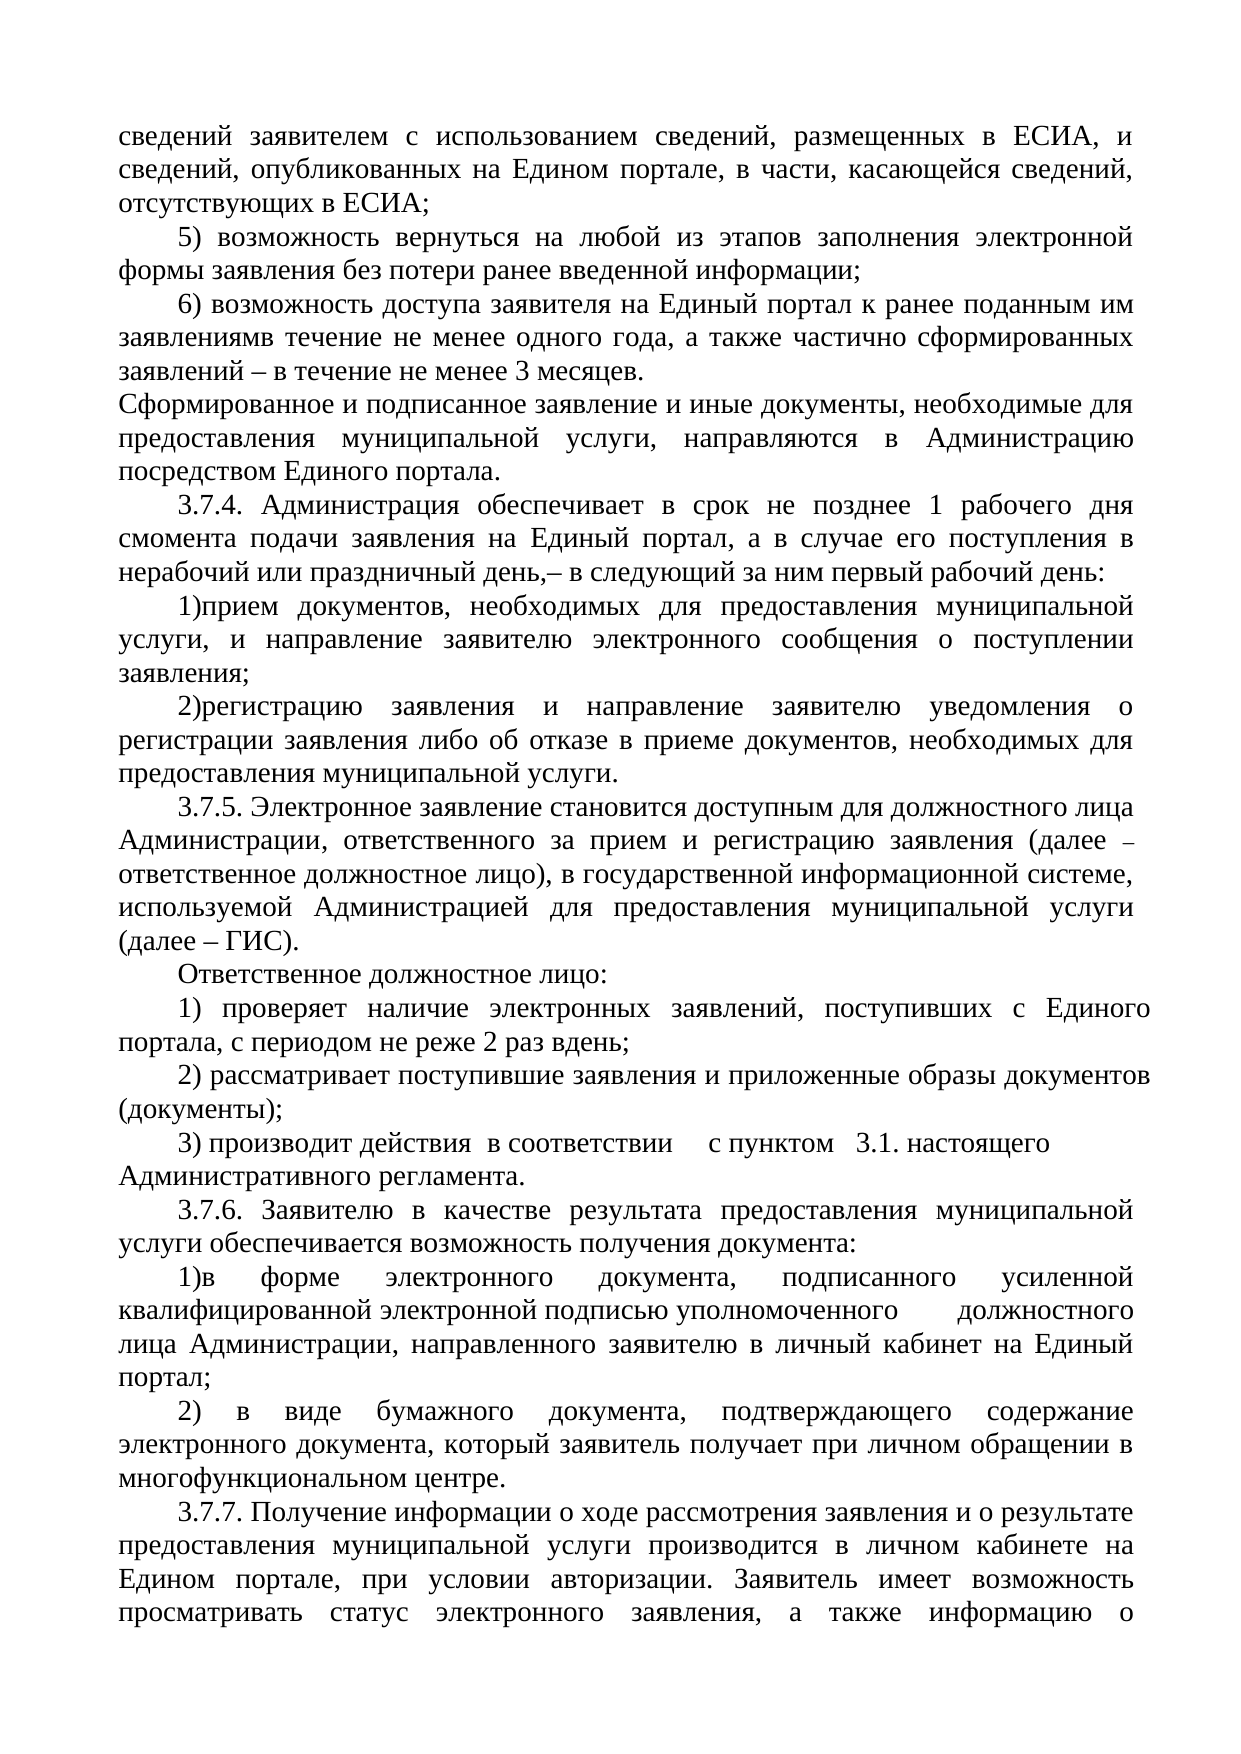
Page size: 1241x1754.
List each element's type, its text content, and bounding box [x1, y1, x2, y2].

text 3.7.4. Администрация обеспечивает в срок не позднее 1 рабочего дня смомента подачи заявления на Единый портал, а в случае его поступления в нерабочий или праздничный день,– в следующий за ним первый рабочий день: [118, 487, 1134, 588]
text 2) в виде бумажного документа, подтверждающего содержание электронного документа, который заявитель получает при личном обращении в многофункциональном центре. [118, 1393, 1134, 1494]
text 6) возможность доступа заявителя на Единый портал к ранее поданным им заявлениямв течение не менее одного года, а также частично сформированных заявлений – в течение не менее 3 месяцев. [118, 286, 1135, 386]
text 2)регистрацию заявления и направление заявителю уведомления о регистрации заявления либо об отказе в приеме документов, необходимых для предоставления муниципальной услуги. [118, 688, 1134, 789]
text 3.7.6. Заявителю в качестве результата предоставления муниципальной услуги обеспечивается возможность получения документа: [118, 1192, 1134, 1259]
text 2) рассматривает поступившие заявления и приложенные образы документов (документы); [118, 1057, 1152, 1124]
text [118, 118, 1134, 219]
text Ответственное должностное лицо: [118, 957, 1152, 990]
text 1)прием документов, необходимых для предоставления муниципальной услуги, и направление заявителю электронного сообщения о поступлении заявления; [118, 588, 1134, 688]
text 1)в форме электронного документа, подписанного усиленной квалифицированной электронной подписью уполномоченного должностного лица Администрации, направленного заявителю в личный кабинет на Единый портал; [118, 1259, 1134, 1393]
text 3.7.5. Электронное заявление становится доступным для должностного лица Администрации, ответственного за прием и регистрацию заявления (далее – ответственное должностное лицо), в государственной информационной системе, используемой Администрацией для предоставления муниципальной услуги (далее – ГИС). [118, 789, 1134, 957]
text 1) проверяет наличие электронных заявлений, поступивших с Единого портала, с периодом не реже 2 раз вдень; [118, 990, 1152, 1057]
text Сформированное и подписанное заявление и иные документы, необходимые для предоставления муниципальной услуги, направляются в Администрацию посредством Единого портала. [118, 386, 1134, 487]
text 3) производит действия в соответствии с пунктом 3.1. настоящего Административного регламента. [118, 1125, 1152, 1192]
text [118, 1494, 1135, 1628]
text 5) возможность вернуться на любой из этапов заполнения электронной формы заявления без потери ранее введенной информации; [118, 219, 1134, 286]
